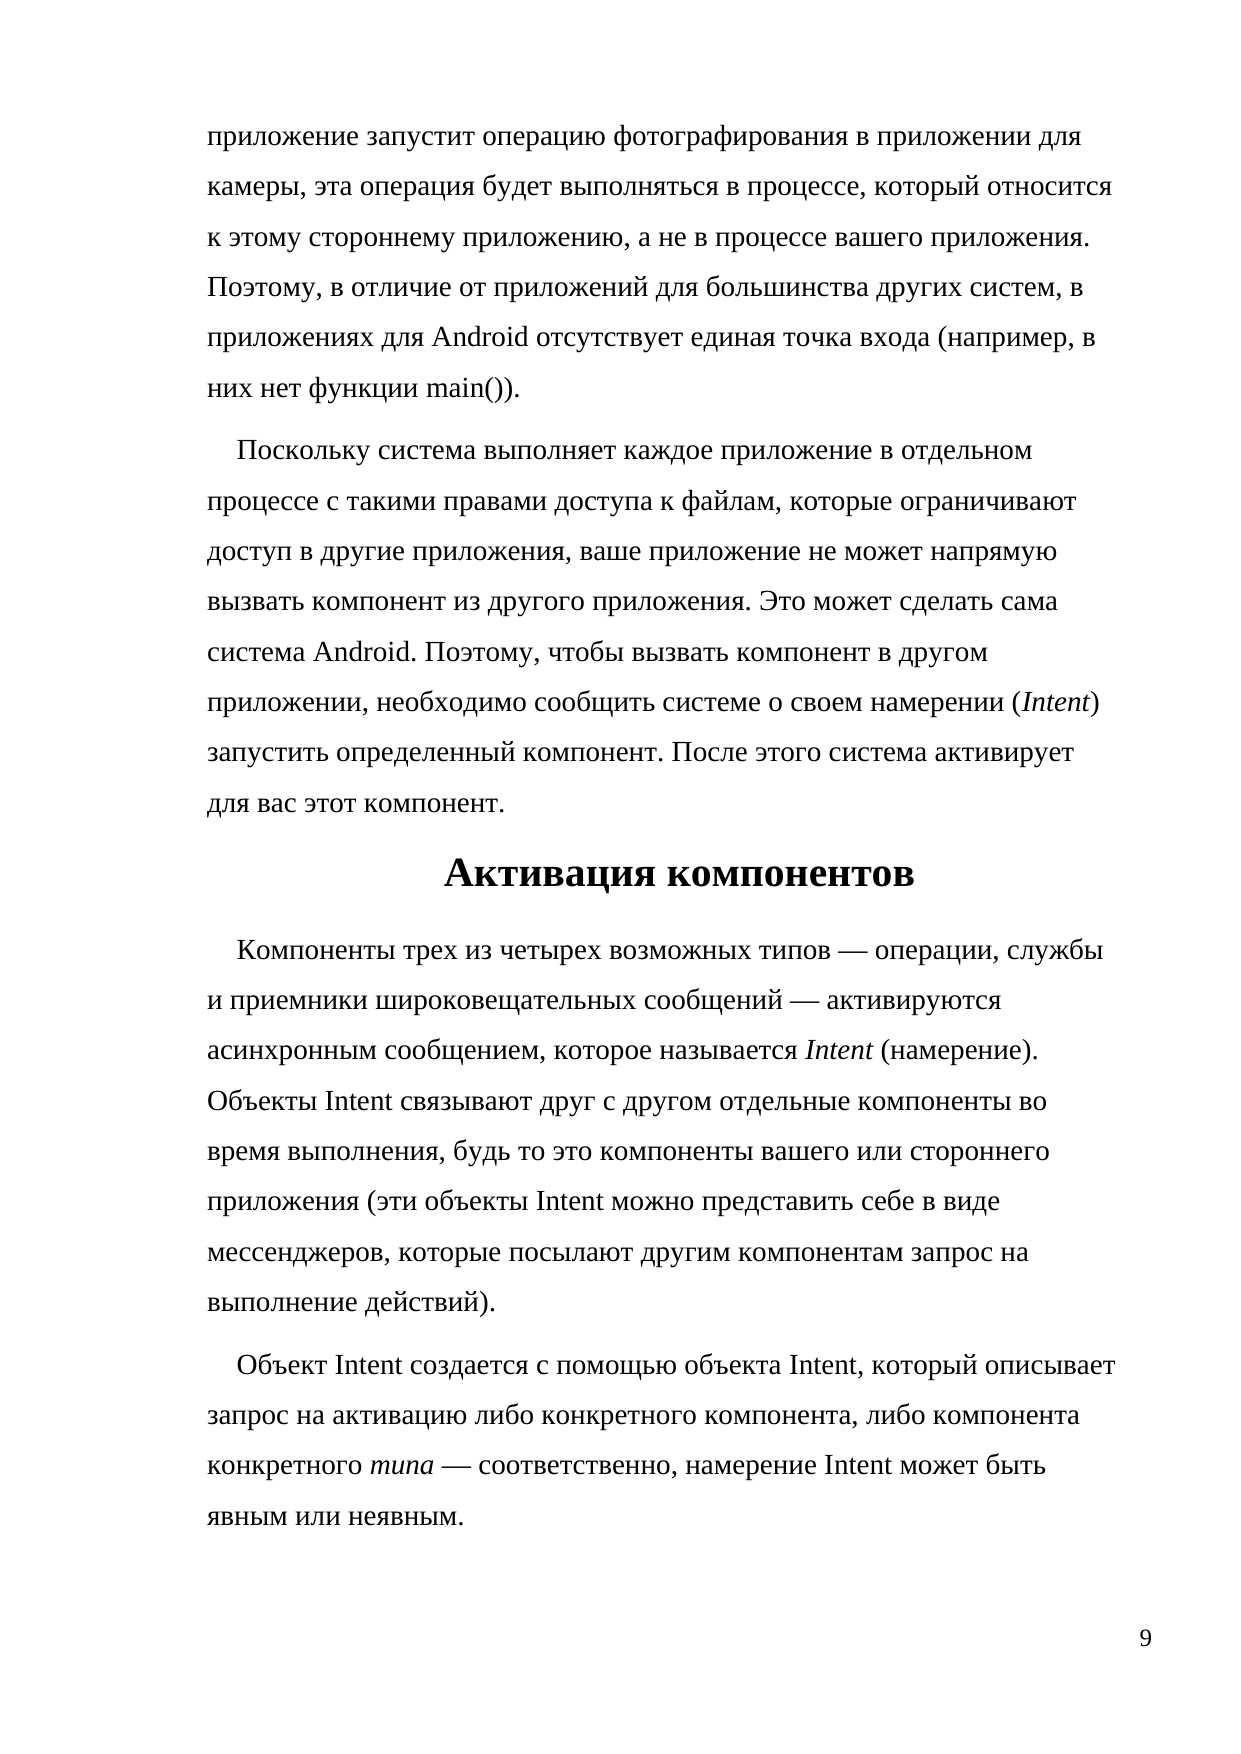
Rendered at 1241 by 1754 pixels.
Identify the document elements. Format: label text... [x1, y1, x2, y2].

text Компоненты трех из четырех возможных типов — операции, службы и приемники широковещательных сообщений — активируются асинхронным сообщением, которое называется Intent (намерение). Объекты Intent связывают друг с другом отдельные компоненты во время выполнения, будь то это компоненты вашего или стороннего приложения (эти объекты Intent можно представить себе в виде мессенджеров, которые посылают другим компонентам запрос на выполнение действий). [207, 932, 1122, 1318]
text Поскольку система выполняет каждое приложение в отдельном процессе с такими правами доступа к файлам, которые ограничивают доступ в другие приложения, ваше приложение не может напрямую вызвать компонент из другого приложения. Это может сделать сама система Android. Поэтому, чтобы вызвать компонент в другом приложении, необходимо сообщить системе о своем намерении (Intent) запустить определенный компонент. После этого система активирует для вас этот компонент. [207, 432, 1122, 818]
text Объект Intent создается с помощью объекта Intent, который описывает запрос на активацию либо конкретного компонента, либо компонента конкретного типа — соответственно, намерение Intent может быть явным или неявным. [207, 1347, 1122, 1531]
text Активация компонентов [207, 847, 1122, 895]
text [207, 118, 1122, 403]
